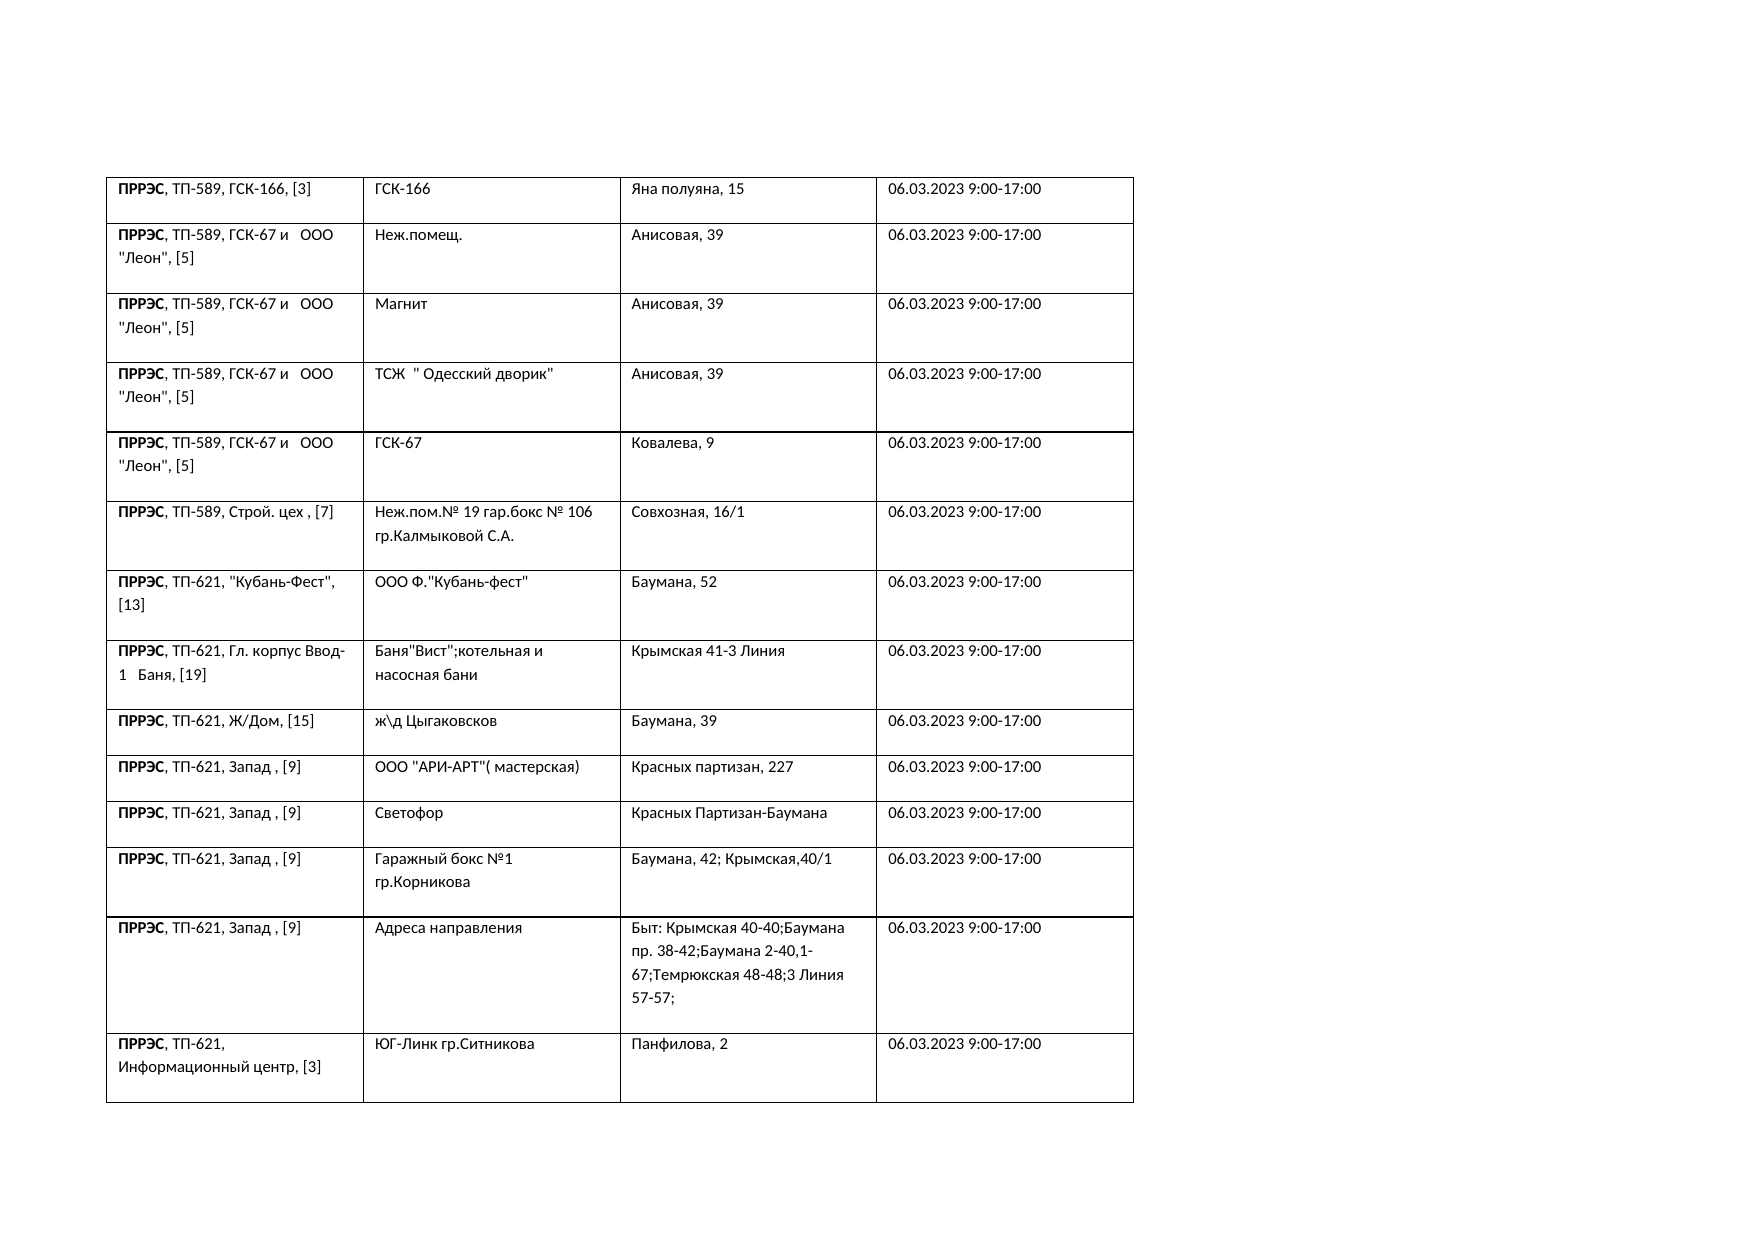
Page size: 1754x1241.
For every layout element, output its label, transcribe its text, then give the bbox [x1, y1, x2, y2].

table_cell Крымская 41-3 Линия [621, 641, 876, 709]
table_cell 06.03.2023 9:00-17:00 [877, 363, 1133, 431]
table_cell 06.03.2023 9:00-17:00 [877, 848, 1133, 916]
table_cell ПРРЭС, ТП-621, Гл. корпус Ввод-1 Баня, [19] [107, 641, 363, 709]
table_cell Панфилова, 2 [621, 1034, 876, 1102]
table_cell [877, 178, 1133, 223]
table_cell Красных партизан, 227 [621, 756, 876, 801]
table_cell ПРРЭС, ТП-621, Запад , [9] [107, 756, 363, 801]
table_cell Анисовая, 39 [621, 224, 876, 293]
table_cell Анисовая, 39 [621, 294, 876, 362]
table_cell Баумана, 42; Крымская,40/1 [621, 848, 876, 916]
table_cell Красных Партизан-Баумана [621, 802, 876, 847]
table_cell ТСЖ " Одесский дворик" [364, 363, 620, 431]
table_cell Светофор [364, 802, 620, 847]
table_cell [107, 178, 363, 223]
table_cell 06.03.2023 9:00-17:00 [877, 918, 1133, 1032]
table_cell ПРРЭС, ТП-621, Информационный центр, [3] [107, 1034, 363, 1102]
table_cell 06.03.2023 9:00-17:00 [877, 710, 1133, 755]
table_cell ж\д Цыгаковсков [364, 710, 620, 755]
table_cell Баумана, 39 [621, 710, 876, 755]
table_cell Яна полуяна, 15 [621, 178, 876, 223]
table_cell 06.03.2023 9:00-17:00 [877, 756, 1133, 801]
table_cell Баумана, 52 [621, 571, 876, 639]
table_cell Адреса направления [364, 918, 620, 1032]
table_cell Неж.помещ. [364, 224, 620, 293]
table_cell 06.03.2023 9:00-17:00 [877, 294, 1133, 362]
table_cell Баня"Вист";котельная и насосная бани [364, 641, 620, 709]
table_cell ГСК-166 [364, 178, 620, 223]
table_cell 06.03.2023 9:00-17:00 [877, 571, 1133, 639]
table_cell Магнит [364, 294, 620, 362]
table_cell ПРРЭС, ТП-589, ГСК-67 и ООО "Леон", [5] [107, 433, 363, 501]
table_cell ПРРЭС, ТП-589, ГСК-67 и ООО "Леон", [5] [107, 294, 363, 362]
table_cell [877, 1034, 1133, 1102]
table_cell Ковалева, 9 [621, 433, 876, 501]
table_cell ЮГ-Линк гр.Ситникова [364, 1034, 620, 1102]
table_cell Анисовая, 39 [621, 363, 876, 431]
table_cell ПРРЭС, ТП-589, ГСК-67 и ООО "Леон", [5] [107, 363, 363, 431]
table_cell Неж.пом.№ 19 гар.бокс № 106 гр.Калмыковой С.А. [364, 502, 620, 570]
table_cell 06.03.2023 9:00-17:00 [877, 224, 1133, 293]
table_cell ПРРЭС, ТП-589, ГСК-67 и ООО "Леон", [5] [107, 224, 363, 293]
table_cell ГСК-67 [364, 433, 620, 501]
table_cell ПРРЭС, ТП-621, Запад , [9] [107, 802, 363, 847]
table_cell ООО "АРИ-АРТ"( мастерская) [364, 756, 620, 801]
table_cell ПРРЭС, ТП-621, Запад , [9] [107, 848, 363, 916]
table_cell ПРРЭС, ТП-621, Ж/Дом, [15] [107, 710, 363, 755]
table_cell 06.03.2023 9:00-17:00 [877, 802, 1133, 847]
table_cell ПРРЭС, ТП-621, "Кубань-Фест", [13] [107, 571, 363, 639]
table_cell ПРРЭС, ТП-589, Строй. цех , [7] [107, 502, 363, 570]
table_cell Быт: Крымская 40-40;Баумана пр. 38-42;Баумана 2-40,1-67;Темрюкская 48-48;3 Линия 57-57; [621, 918, 876, 1032]
table_cell 06.03.2023 9:00-17:00 [877, 502, 1133, 570]
table_cell ПРРЭС, ТП-621, Запад , [9] [107, 918, 363, 1032]
table_cell Совхозная, 16/1 [621, 502, 876, 570]
table_cell 06.03.2023 9:00-17:00 [877, 433, 1133, 501]
table_cell Гаражный бокс №1 гр.Корникова [364, 848, 620, 916]
table_cell ООО Ф."Кубань-фест" [364, 571, 620, 639]
table_cell 06.03.2023 9:00-17:00 [877, 641, 1133, 709]
